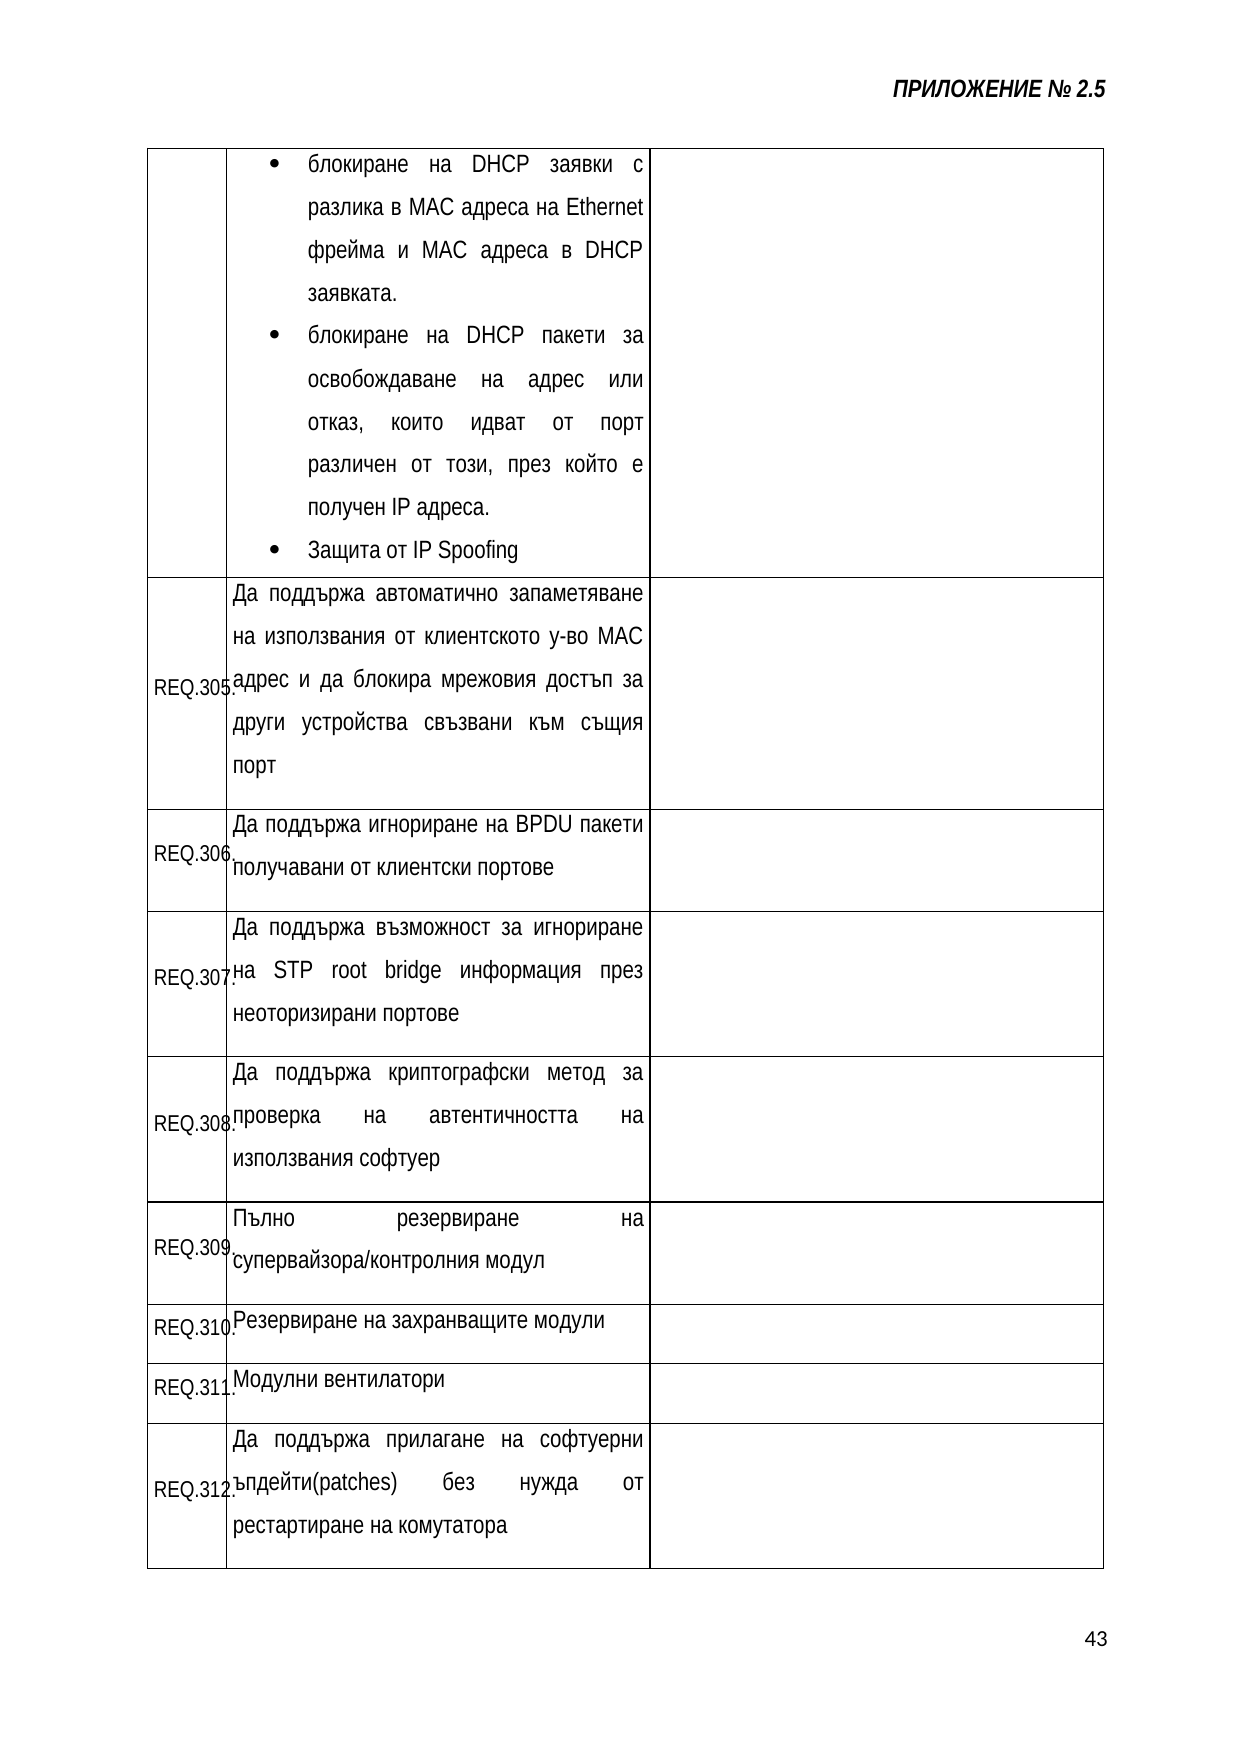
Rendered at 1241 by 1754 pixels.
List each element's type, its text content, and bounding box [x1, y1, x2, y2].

table_cell Резервиране на захранващите модули [227, 1305, 649, 1363]
table_cell [148, 1364, 226, 1423]
table_cell [148, 912, 226, 1056]
table_cell [148, 810, 226, 911]
table_cell [148, 578, 226, 808]
table_cell Да поддържа прилагане на софтуерни ъпдейти(patches) без нужда от рестартиране на комутатора [227, 1424, 649, 1568]
table_cell [651, 912, 1103, 1056]
table_cell Да поддържа криптографски метод за проверка на автентичността на използвания софтуер [227, 1057, 649, 1201]
table_cell [651, 578, 1103, 808]
table_cell [651, 1203, 1103, 1304]
table_cell Пълно резервиране на супервайзора/контролния модул [227, 1203, 649, 1304]
table_cell [148, 1424, 226, 1568]
table_cell [651, 1364, 1103, 1423]
table_cell [651, 1424, 1103, 1568]
table_cell [651, 810, 1103, 911]
table_cell [148, 1057, 226, 1201]
table_cell [148, 149, 226, 577]
table_cell [651, 149, 1103, 577]
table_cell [227, 149, 649, 577]
table_cell [651, 1057, 1103, 1201]
table_cell [148, 1203, 226, 1304]
table_cell [651, 1305, 1103, 1363]
table_cell [148, 1305, 226, 1363]
table_cell Модулни вентилатори [227, 1364, 649, 1423]
table_cell Да поддържа възможност за игнориране на STP root bridge информация през неоторизирани портове [227, 912, 649, 1056]
table_cell Да поддържа игнориране на BPDU пакети получавани от клиентски портове [227, 810, 649, 911]
table_cell Да поддържа автоматично запаметяване на използвания от клиентското у-во MAC адрес и да блокира мрежовия достъп за други устройства свъзвани към същия порт [227, 578, 649, 808]
